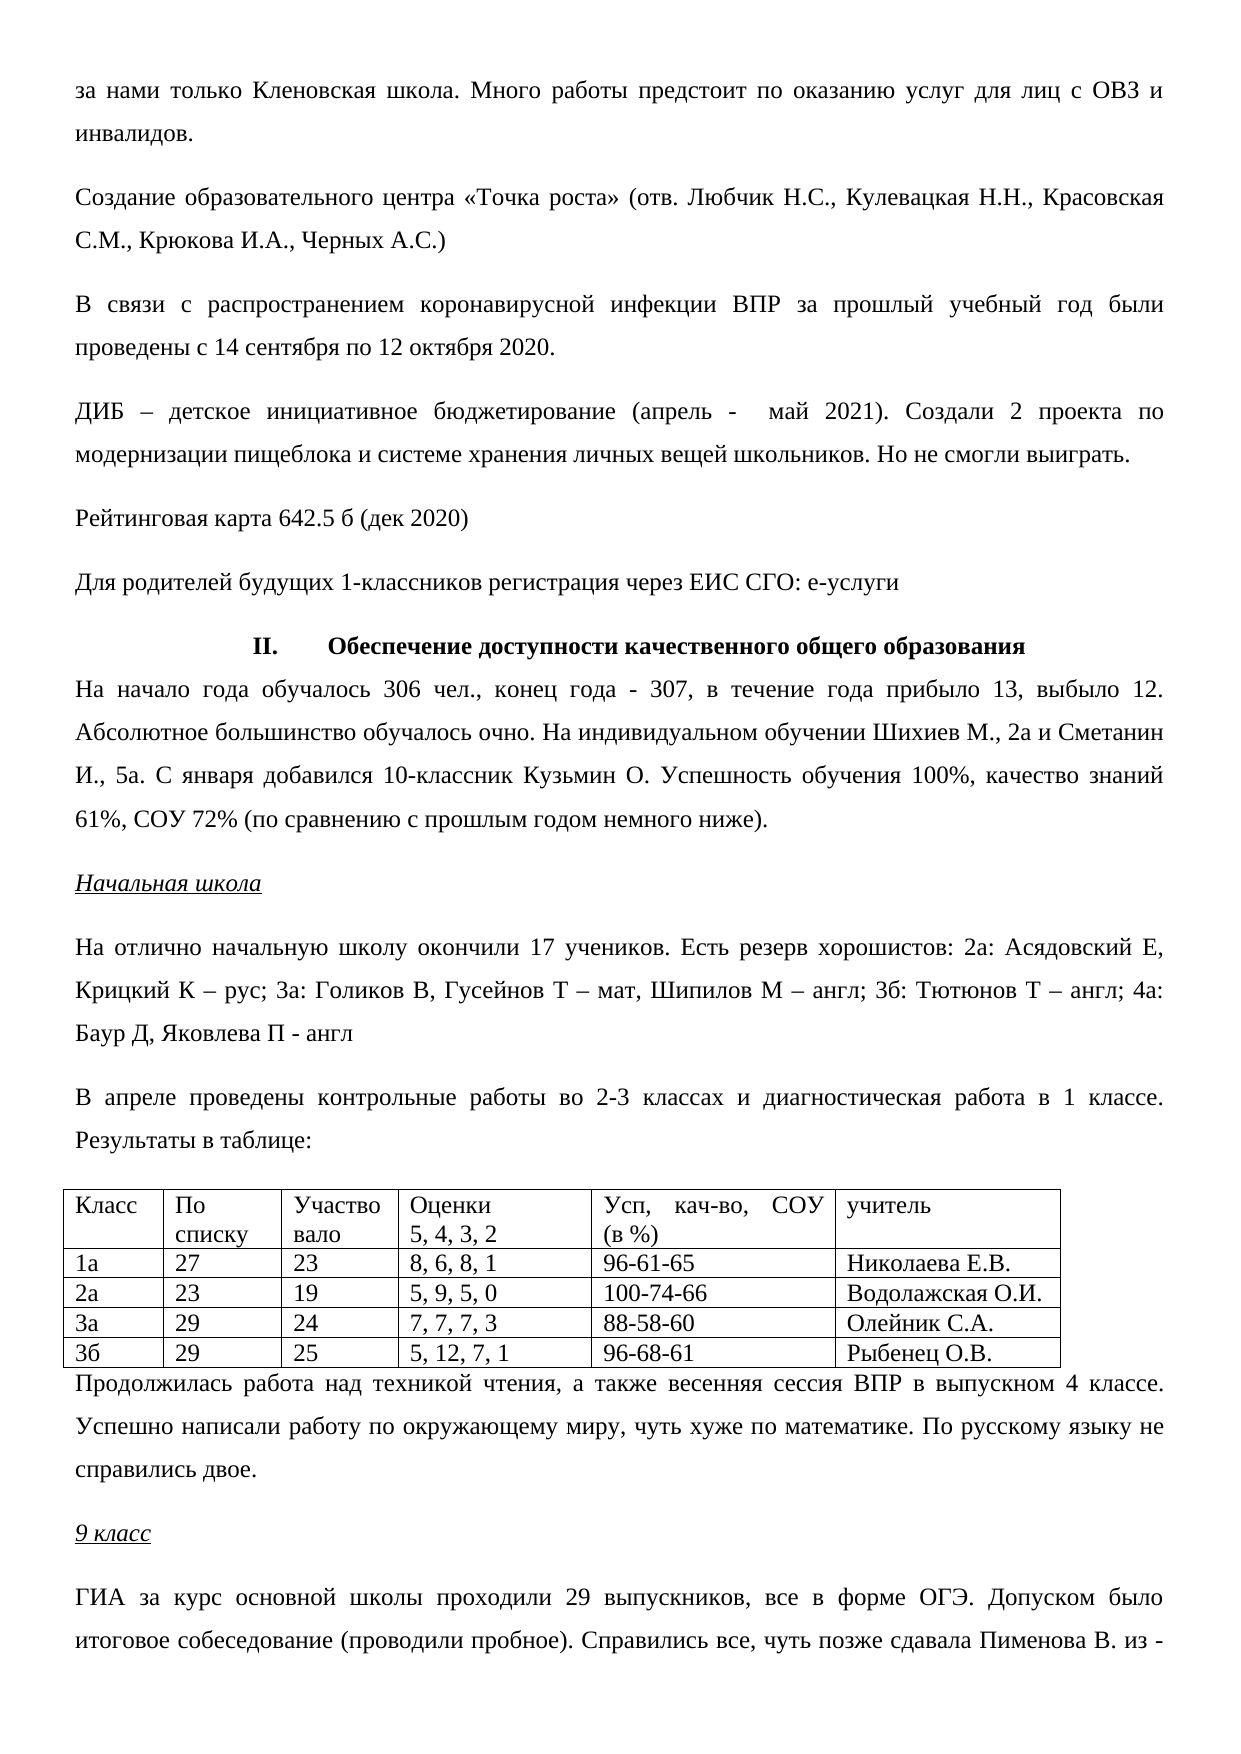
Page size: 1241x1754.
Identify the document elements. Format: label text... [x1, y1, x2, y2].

text На начало года обучалось 306 чел., конец года - 307, в течение года прибыло 13, выбыло 12. Абсолютное большинство обучалось очно. На индивидуальном обучении Шихиев М., 2а и Сметанин И., 5а. С января добавился 10-классник Кузьмин О. Успешность обучения 100%, качество знаний 61%, СОУ 72% (по сравнению с прошлым годом немного ниже). [75, 674, 1165, 832]
table_cell 29 [164, 1308, 281, 1337]
table_header Оценки 5, 4, 3, 2 [399, 1190, 591, 1247]
text Для родителей будущих 1-классников регистрация через ЕИС СГО: е-услуги [75, 567, 1165, 596]
table_cell 19 [282, 1278, 398, 1307]
table_cell 2а [64, 1278, 163, 1307]
text 9 класс [75, 1518, 1165, 1547]
table_cell 25 [282, 1338, 398, 1367]
text В апреле проведены контрольные работы во 2-3 классах и диагностическая работа в 1 классе. Результаты в таблице: [75, 1082, 1165, 1154]
table_cell Водолажская О.И. [836, 1278, 1060, 1307]
table_cell 23 [164, 1278, 281, 1307]
table_cell Николаева Е.В. [836, 1249, 1060, 1277]
text Рейтинговая карта 642.5 б (дек 2020) [75, 503, 1165, 532]
table_cell 5, 12, 7, 1 [399, 1338, 591, 1367]
table_cell 1а [64, 1249, 163, 1277]
text Начальная школа [75, 868, 1165, 896]
table_cell 27 [164, 1249, 281, 1277]
table_cell 8, 6, 8, 1 [399, 1249, 591, 1277]
table_cell 96-61-65 [592, 1249, 835, 1277]
table_cell 7, 7, 7, 3 [399, 1308, 591, 1337]
table_header Усп, кач-во, СОУ (в %) [592, 1190, 835, 1247]
text На отлично начальную школу окончили 17 учеников. Есть резерв хорошистов: 2а: Асядовский Е, Крицкий К – рус; 3а: Голиков В, Гусейнов Т – мат, Шипилов М – англ; 3б: Тютюнов Т – англ; 4а: Баур Д, Яковлева П - англ [75, 932, 1165, 1047]
table_cell 3б [64, 1338, 163, 1367]
table_cell 3а [64, 1308, 163, 1337]
text Создание образовательного центра «Точка роста» (отв. Любчик Н.С., Кулевацкая Н.Н., Красовская С.М., Крюкова И.А., Черных А.С.) [75, 182, 1165, 254]
table_cell 96-68-61 [592, 1338, 835, 1367]
text Продолжилась работа над техникой чтения, а также весенняя сессия ВПР в выпускном 4 классе. Успешно написали работу по окружающему миру, чуть хуже по математике. По русскому языку не справились двое. [75, 1368, 1165, 1483]
table_cell 100-74-66 [592, 1278, 835, 1307]
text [75, 75, 1165, 147]
table_header Участвовало [282, 1190, 398, 1247]
table_cell Олейник С.А. [836, 1308, 1060, 1337]
list Обеспечение доступности качественного общего образования [112, 631, 1165, 660]
table_cell 29 [164, 1338, 281, 1367]
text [75, 1582, 1165, 1654]
table_cell 23 [282, 1249, 398, 1277]
table_header Класс [64, 1190, 163, 1247]
table_cell 5, 9, 5, 0 [399, 1278, 591, 1307]
table_header По списку [164, 1190, 281, 1247]
table_header учитель [836, 1190, 1060, 1247]
table_cell 88-58-60 [592, 1308, 835, 1337]
table_cell Рыбенец О.В. [836, 1338, 1060, 1367]
table_cell 24 [282, 1308, 398, 1337]
text В связи с распространением коронавирусной инфекции ВПР за прошлый учебный год были проведены с 14 сентября по 12 октября 2020. [75, 289, 1165, 361]
text ДИБ – детское инициативное бюджетирование (апрель - май 2021). Создали 2 проекта по модернизации пищеблока и системе хранения личных вещей школьников. Но не смогли выиграть. [75, 396, 1165, 468]
